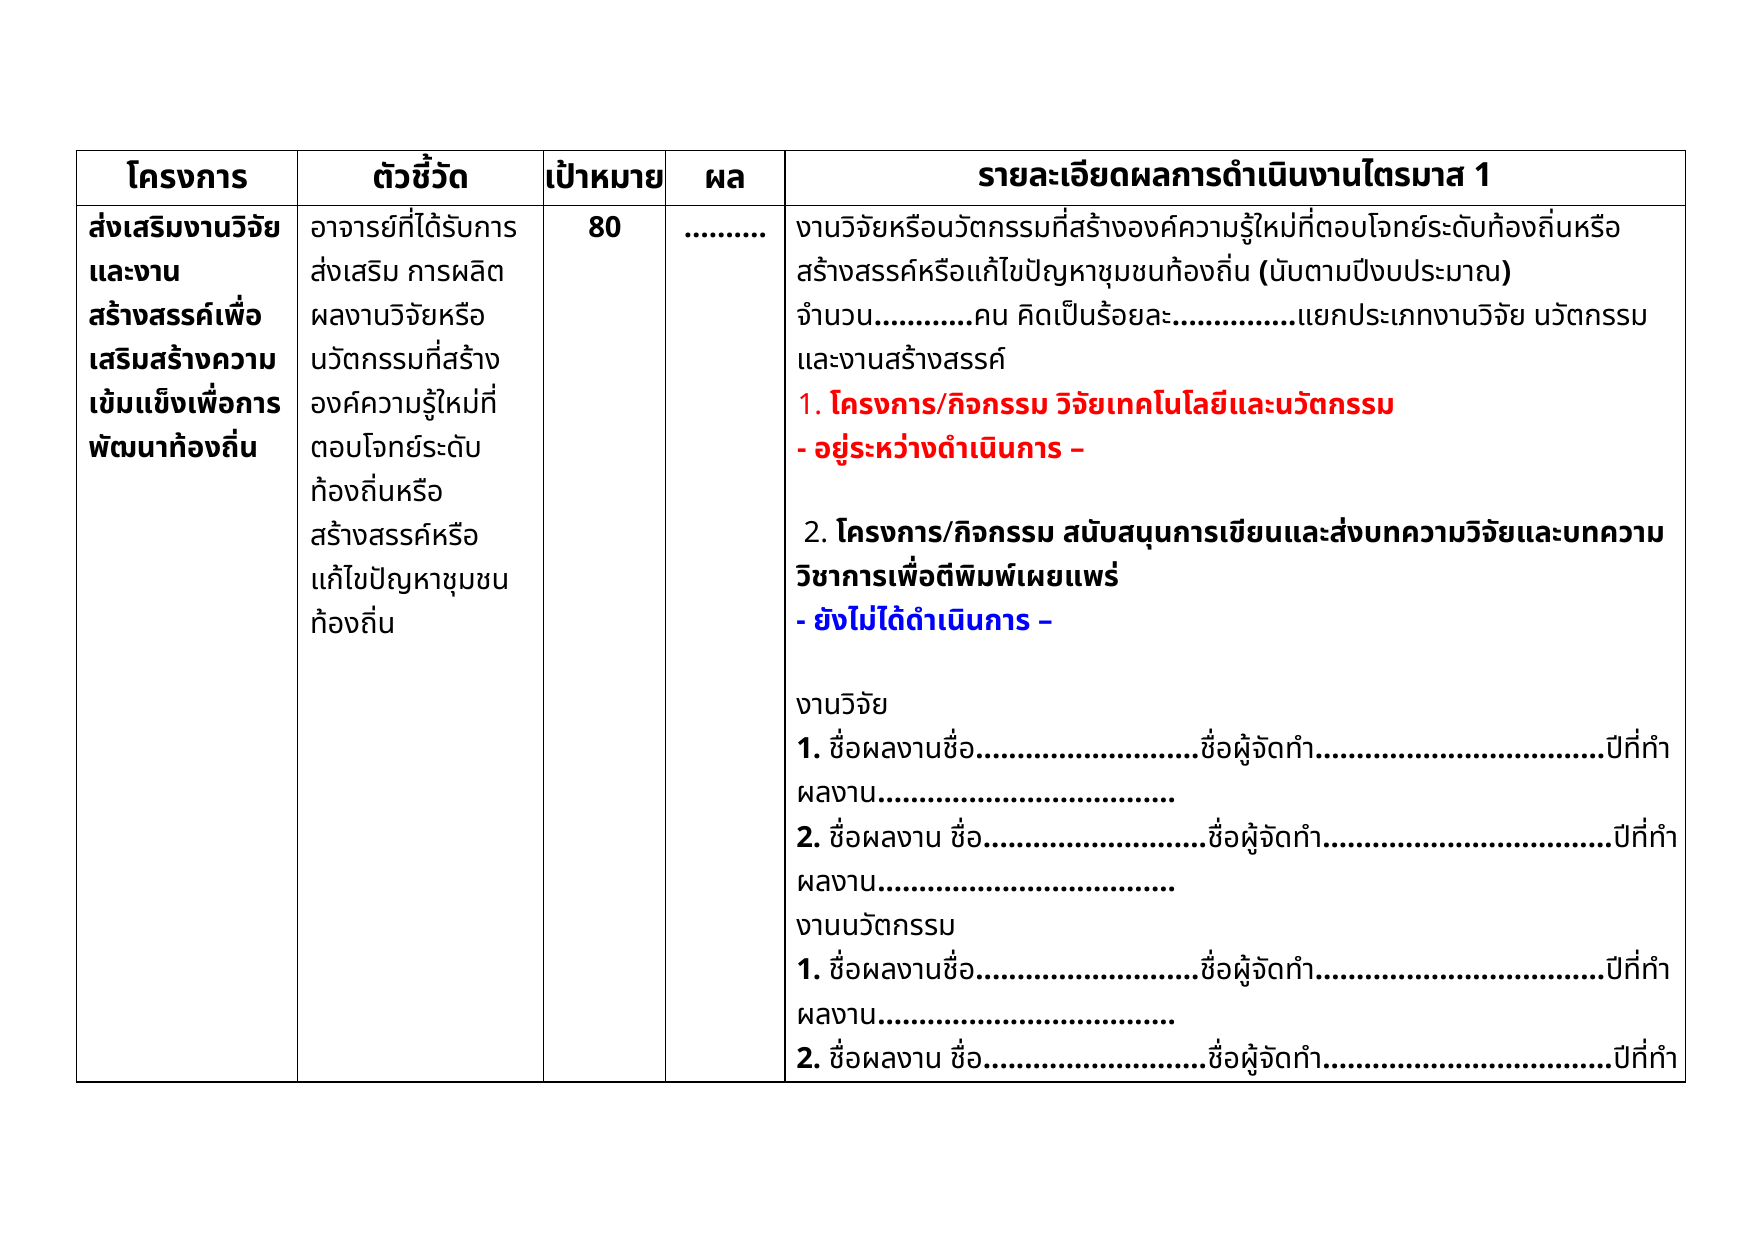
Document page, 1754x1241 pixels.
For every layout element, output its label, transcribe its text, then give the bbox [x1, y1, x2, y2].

table_header โครงการ [77, 151, 297, 205]
table_header ผล [666, 151, 784, 205]
table_header เป้าหมาย [544, 151, 665, 205]
table_header ตัวชี้วัด [298, 151, 543, 205]
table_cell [786, 206, 1685, 1081]
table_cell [77, 206, 297, 1081]
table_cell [298, 206, 543, 1081]
table_cell ร้อยละ ………. [666, 206, 784, 1081]
table_cell ร้อยละ 80 [544, 206, 665, 1081]
table_header รายละเอียดผลการดำเนินงานไตรมาส 1 [786, 151, 1685, 205]
